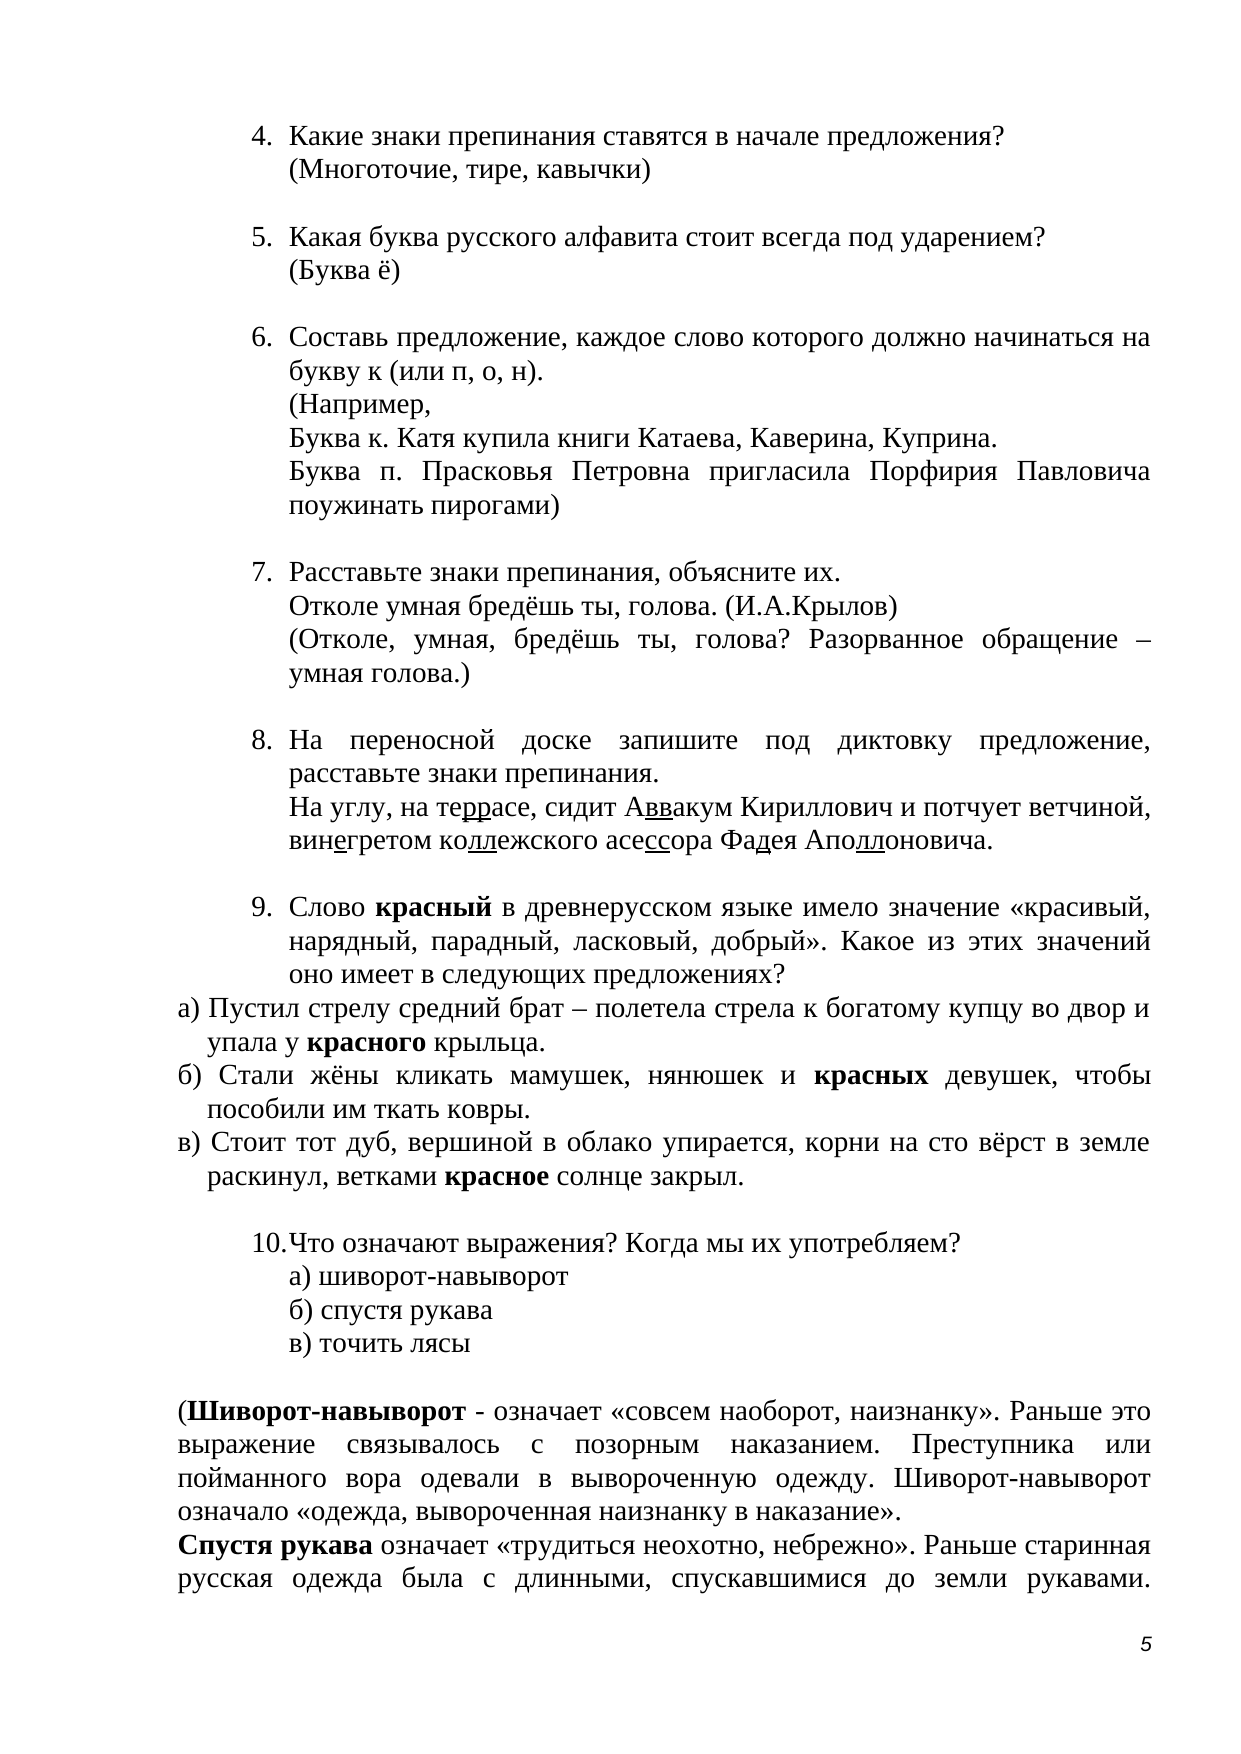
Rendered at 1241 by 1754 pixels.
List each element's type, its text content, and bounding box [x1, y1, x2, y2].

list На углу, на террасе, сидит Аввакум Кириллович и потчует ветчиной, винегретом коллежского асессора Фадея Аполлоновича. [288, 789, 1152, 856]
list (Например, [288, 386, 1152, 420]
list Расставьте знаки препинания, объясните их. [251, 554, 1152, 588]
list Что означают выражения? Когда мы их употребляем? [251, 1225, 1152, 1258]
list а) шиворот-навыворот [288, 1258, 1152, 1292]
list Буква п. Прасковья Петровна пригласила Порфирия Павловича поужинать пирогами) [288, 453, 1152, 521]
list б) спустя рукава [288, 1292, 1152, 1326]
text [177, 1527, 1152, 1594]
list Какие знаки препинания ставятся в начале предложения? [251, 118, 1152, 152]
list Какая буква русского алфавита стоит всегда под ударением? [251, 219, 1152, 252]
list а) Пустил стрелу средний брат – полетела стрела к богатому купцу во двор и упала у красного крыльца. [177, 990, 1152, 1057]
list (Буква ё) [288, 252, 1152, 286]
list Слово красный в древнерусском языке имело значение «красивый, нарядный, парадный, ласковый, добрый». Какое из этих значений оно имеет в следующих предложениях? [251, 889, 1152, 990]
list Отколе умная бредёшь ты, голова. (И.А.Крылов) [288, 588, 1152, 621]
list (Отколе, умная, бредёшь ты, голова? Разорванное обращение – умная голова.) [288, 621, 1152, 688]
list (Многоточие, тире, кавычки) [288, 152, 1152, 185]
list в) точить лясы [288, 1326, 1152, 1359]
list в) Стоит тот дуб, вершиной в облако упирается, корни на сто вёрст в земле раскинул, ветками красное солнце закрыл. [177, 1124, 1152, 1191]
list Составь предложение, каждое слово которого должно начинаться на букву к (или п, о, н). [251, 319, 1152, 386]
list На переносной доске запишите под диктовку предложение, расставьте знаки препинания. [251, 722, 1152, 789]
list Буква к. Катя купила книги Катаева, Каверина, Куприна. [288, 420, 1152, 453]
text (Шиворот-навыворот - означает «совсем наоборот, наизнанку». Раньше это выражение связывалось с позорным наказанием. Преступника или пойманного вора одевали в вывороченную одежду. Шиворот-навыворот означало «одежда, вывороченная наизнанку в наказание». [177, 1393, 1152, 1527]
list б) Стали жёны кликать мамушек, нянюшек и красных девушек, чтобы пособили им ткать ковры. [177, 1057, 1152, 1124]
